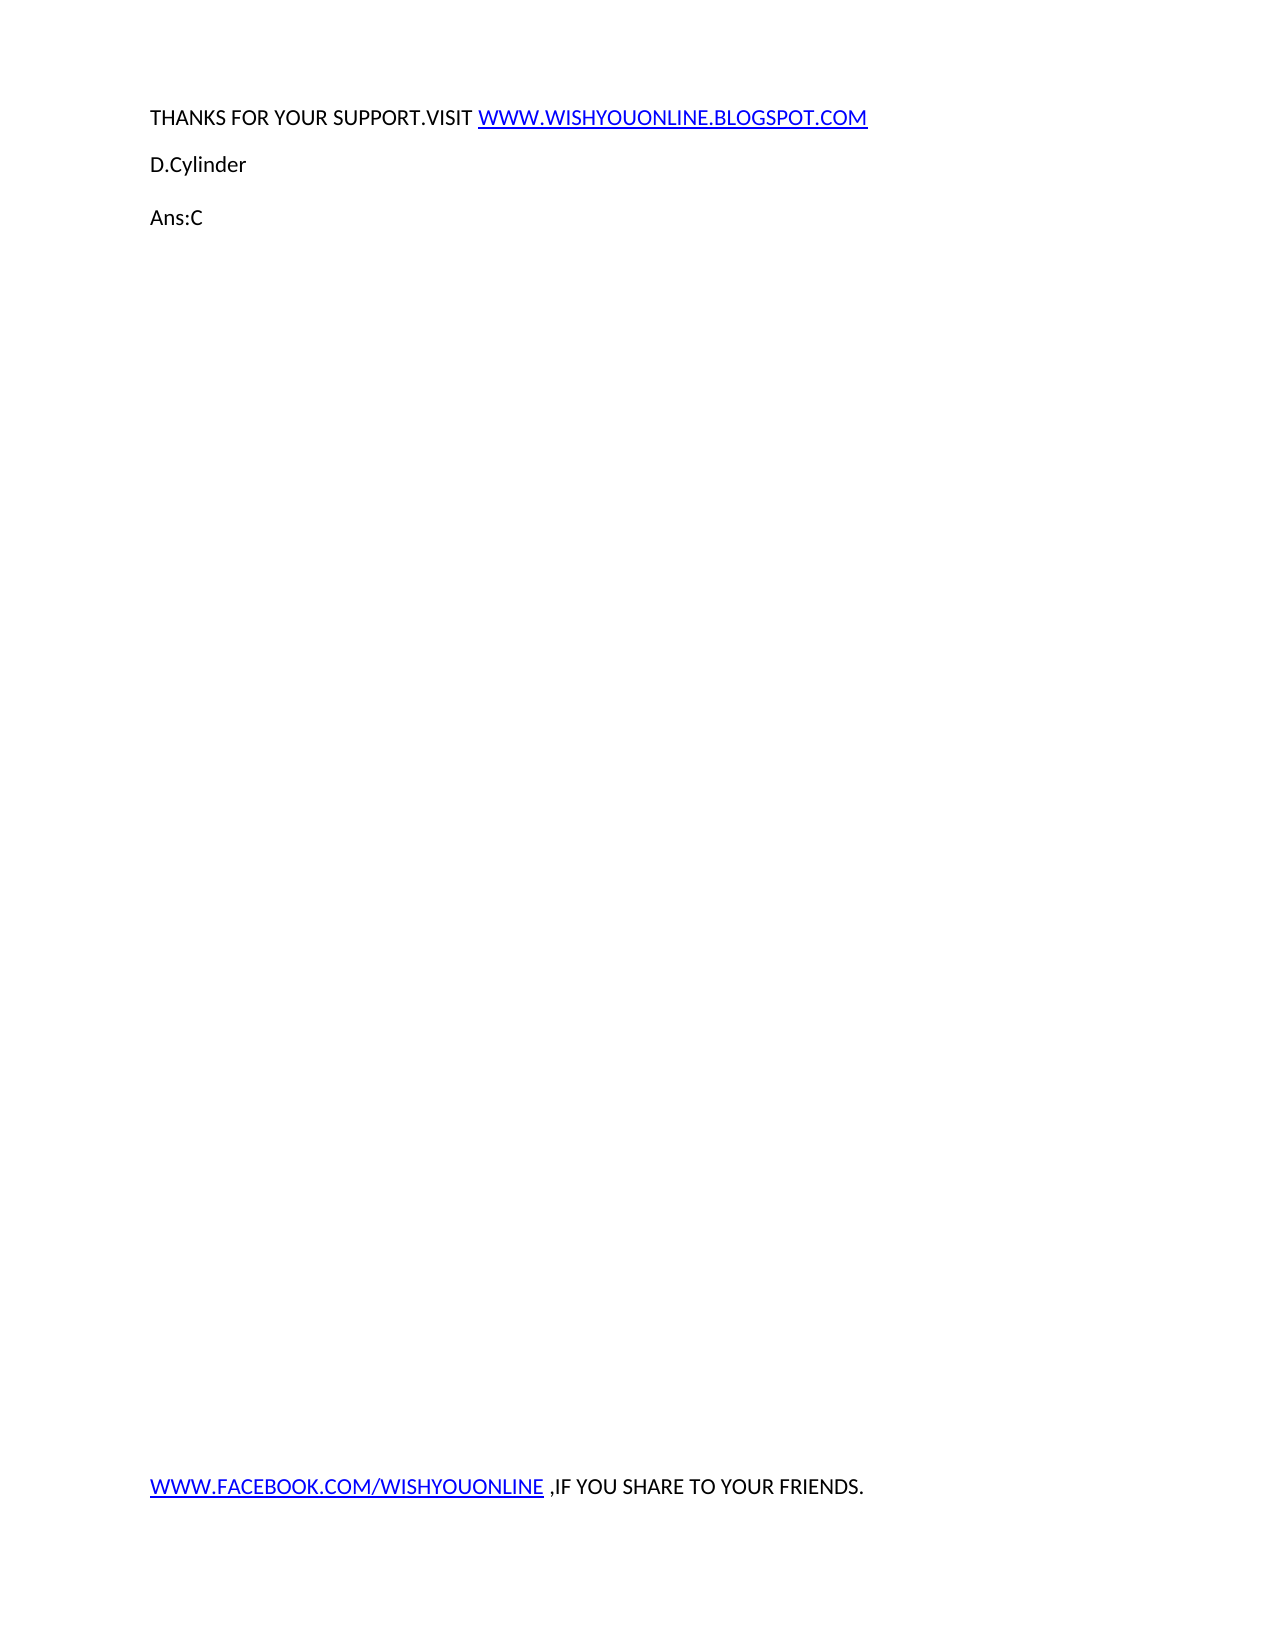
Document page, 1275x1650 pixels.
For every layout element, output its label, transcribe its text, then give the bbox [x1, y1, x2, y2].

text D.Cylinder [150, 150, 1125, 178]
text Ans:C [150, 203, 1125, 231]
